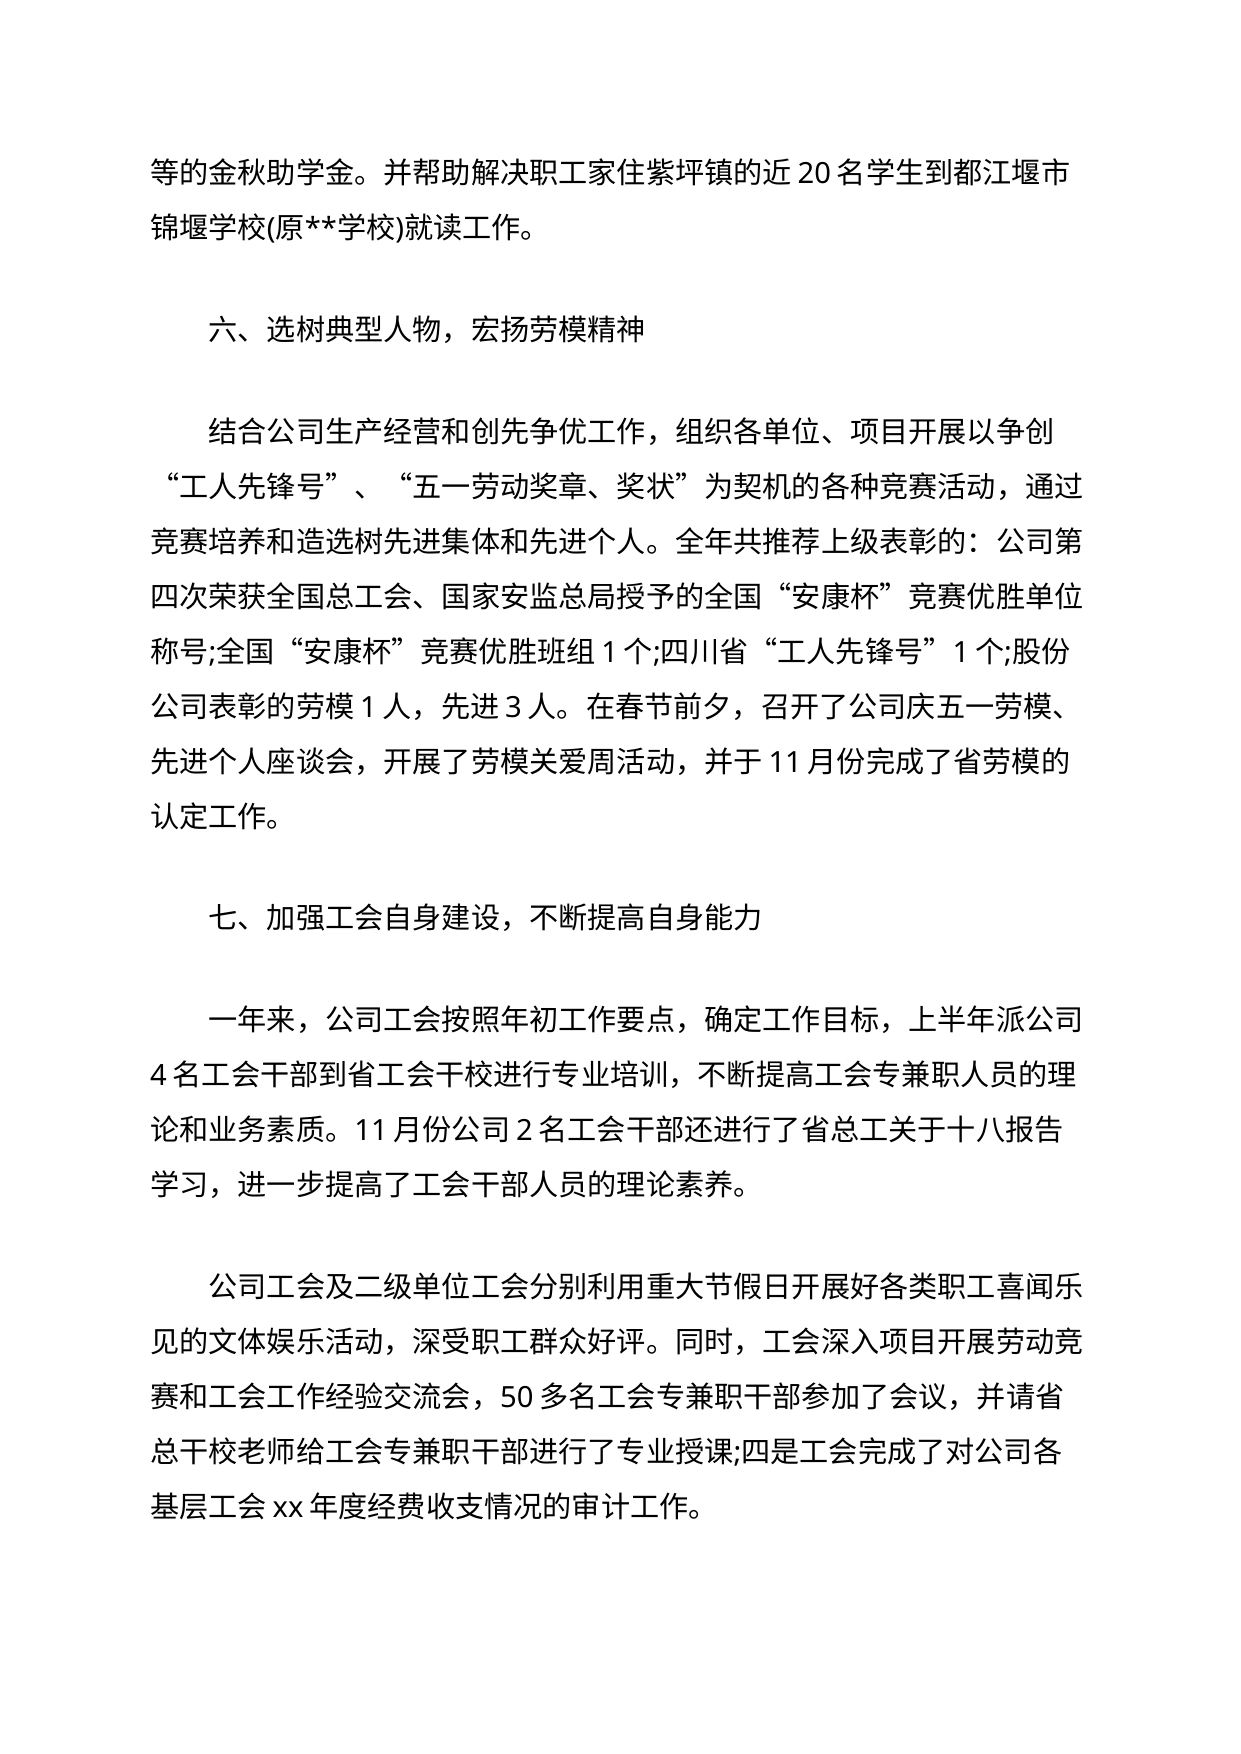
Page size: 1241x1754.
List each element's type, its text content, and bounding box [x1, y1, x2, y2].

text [150, 150, 1090, 247]
text 一年来，公司工会按照年初工作要点，确定工作目标，上半年派公司4名工会干部到省工会干校进行专业培训，不断提高工会专兼职人员的理论和业务素质。11月份公司2名工会干部还进行了省总工关于十八报告学习，进一步提高了工会干部人员的理论素养。 [150, 997, 1090, 1204]
text 公司工会及二级单位工会分别利用重大节假日开展好各类职工喜闻乐见的文体娱乐活动，深受职工群众好评。同时，工会深入项目开展劳动竞赛和工会工作经验交流会，50多名工会专兼职干部参加了会议，并请省总干校老师给工会专兼职干部进行了专业授课;四是工会完成了对公司各基层工会xx年度经费收支情况的审计工作。 [150, 1263, 1090, 1526]
text 七、加强工会自身建设，不断提高自身能力 [150, 895, 1090, 937]
text 六、选树典型人物，宏扬劳模精神 [150, 307, 1090, 349]
text 结合公司生产经营和创先争优工作，组织各单位、项目开展以争创“工人先锋号”、“五一劳动奖章、奖状”为契机的各种竞赛活动，通过竞赛培养和造选树先进集体和先进个人。全年共推荐上级表彰的：公司第四次荣获全国总工会、国家安监总局授予的全国“安康杯”竞赛优胜单位称号;全国“安康杯”竞赛优胜班组1个;四川省“工人先锋号”1个;股份公司表彰的劳模1人，先进3人。在春节前夕，召开了公司庆五一劳模、先进个人座谈会，开展了劳模关爱周活动，并于11月份完成了省劳模的认定工作。 [150, 409, 1090, 836]
